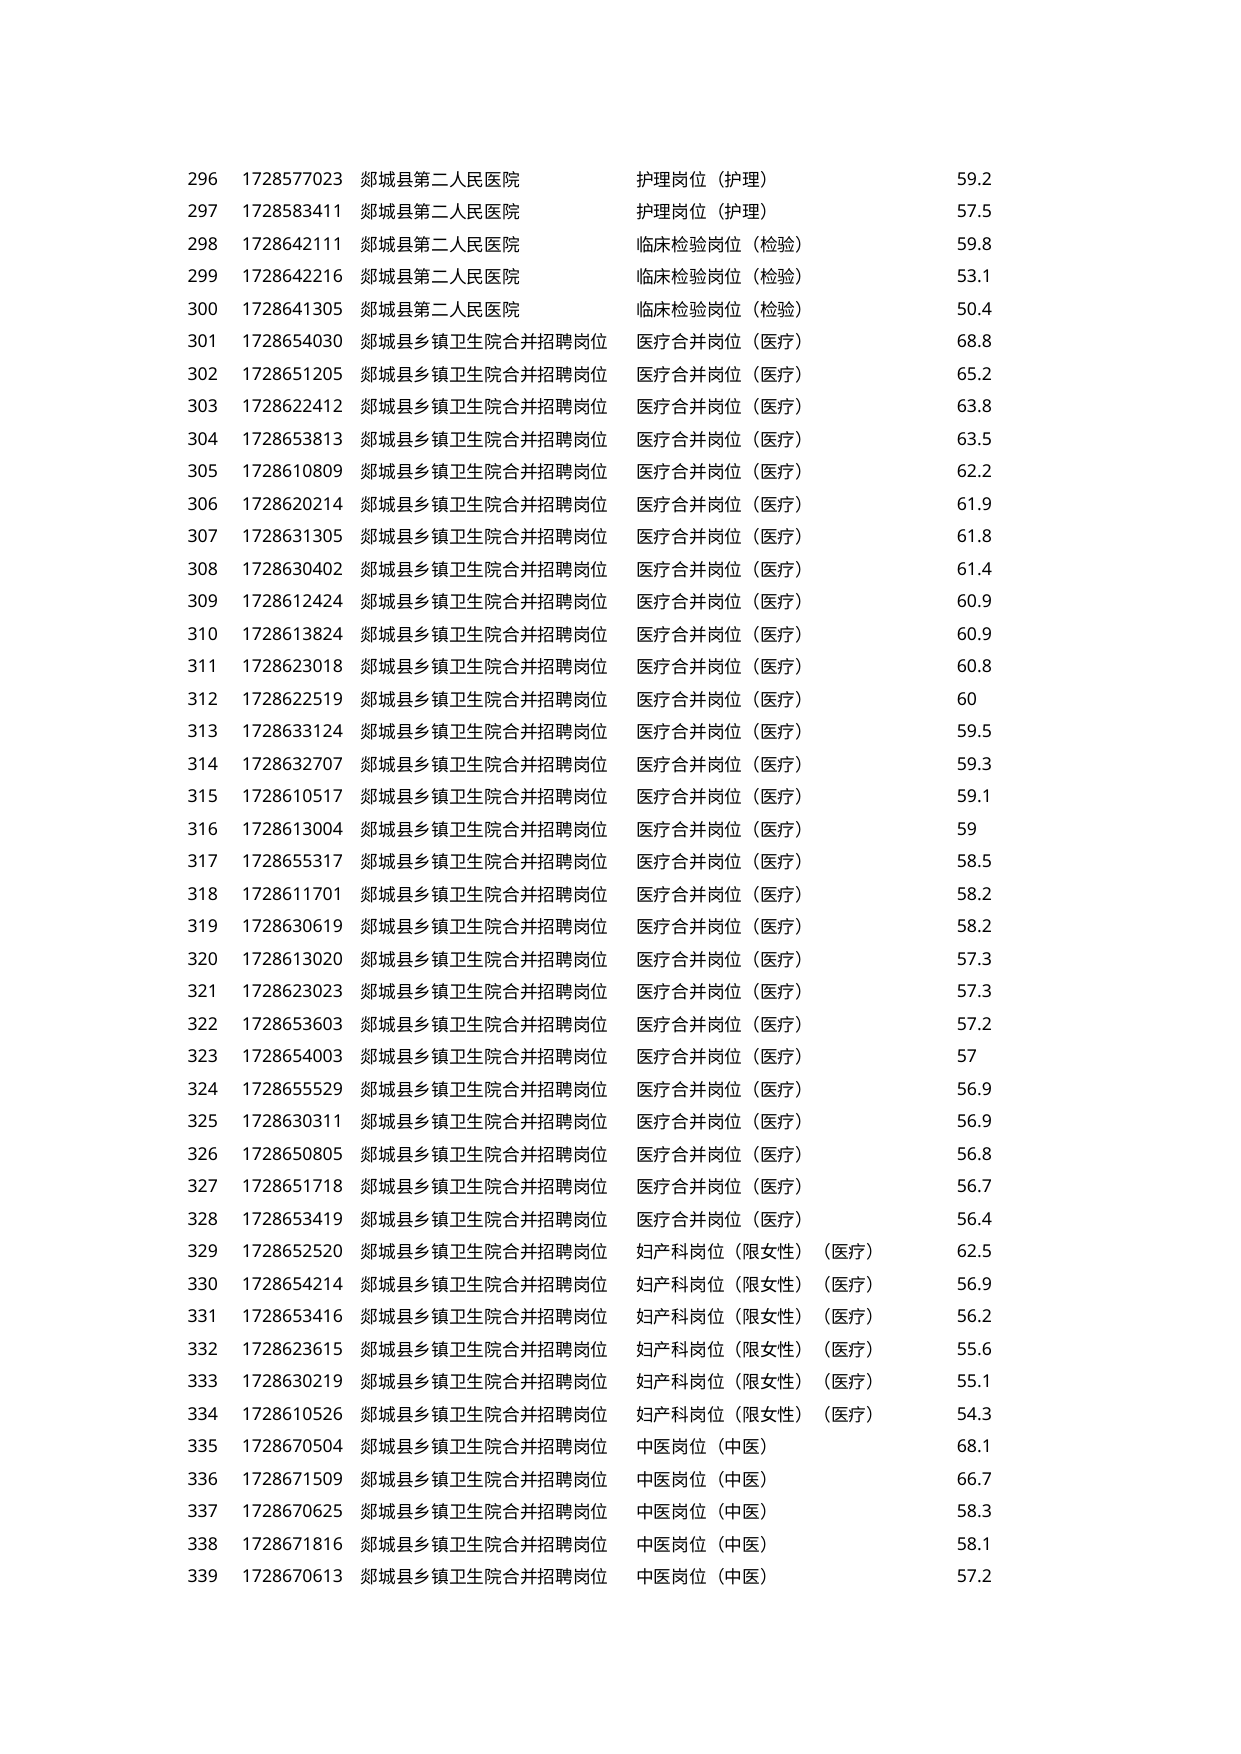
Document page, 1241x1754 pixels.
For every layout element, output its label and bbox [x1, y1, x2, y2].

table_cell [188, 162, 1053, 1592]
